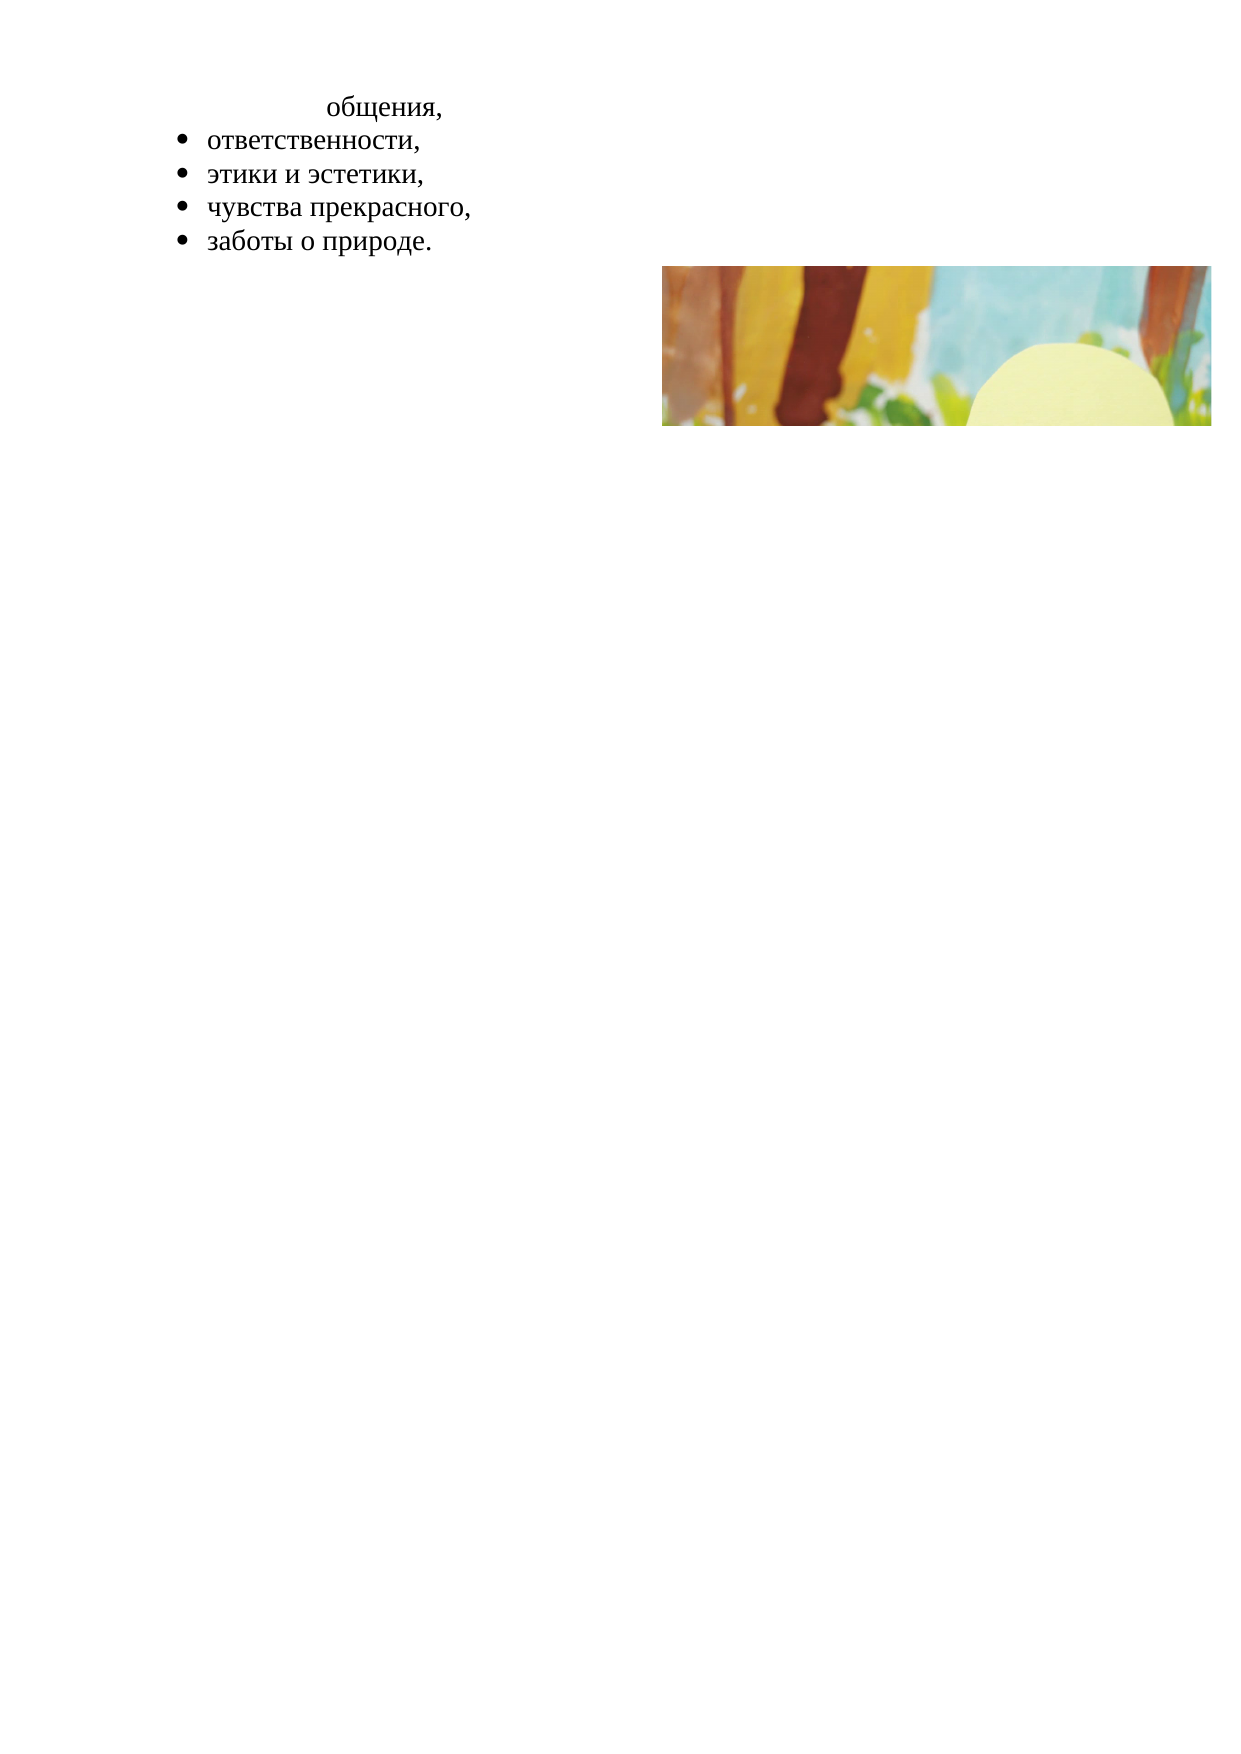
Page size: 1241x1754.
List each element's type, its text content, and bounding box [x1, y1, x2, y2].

list ответственности, [177, 122, 1152, 156]
list этики и эстетики, [177, 156, 1152, 189]
list чувства прекрасного, [177, 189, 1152, 223]
list заботы о природе. [177, 223, 1152, 257]
list уроки товарищеского общения, [288, 89, 1152, 122]
picture [662, 266, 1212, 426]
